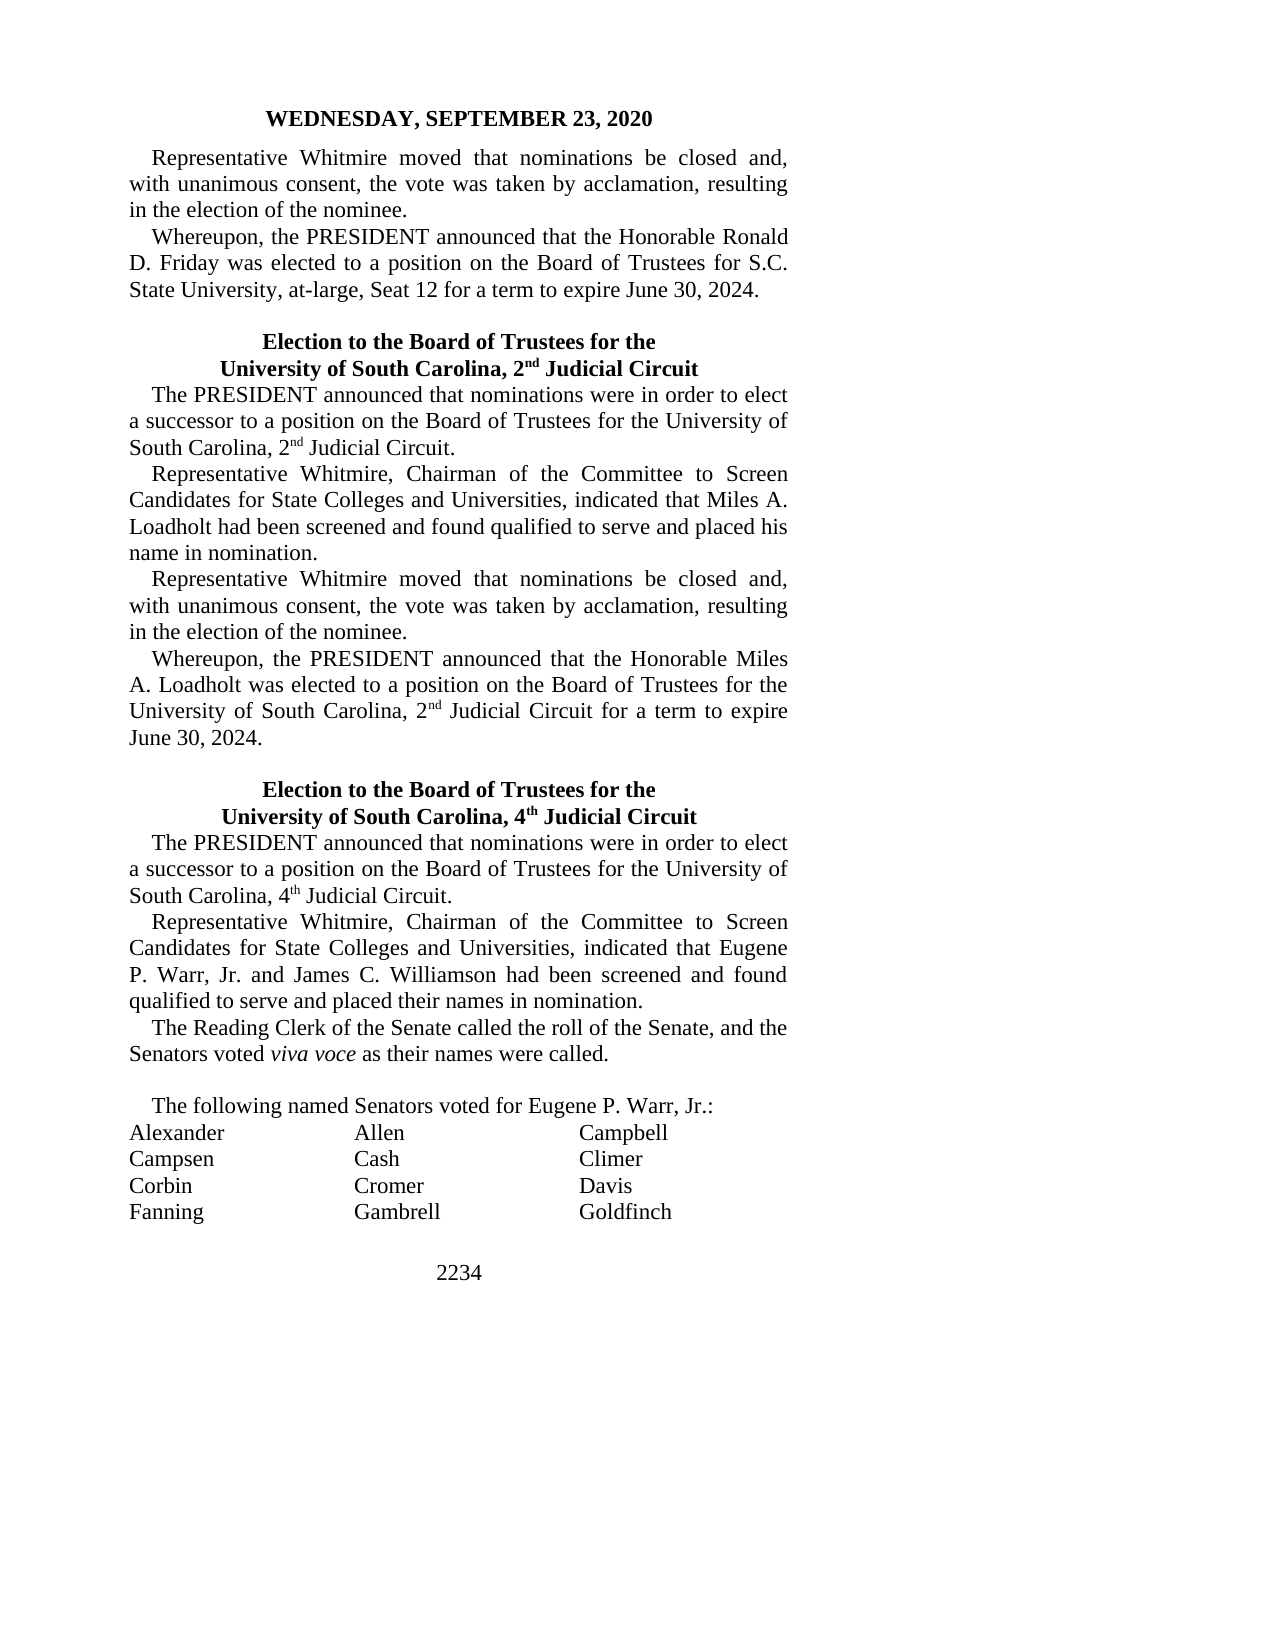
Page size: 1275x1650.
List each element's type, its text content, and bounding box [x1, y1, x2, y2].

text Fanning Gambrell Goldfinch [129, 1198, 789, 1224]
text Representative Whitmire moved that nominations be closed and, with unanimous consent, the vote was taken by acclamation, resulting in the election of the nominee. [129, 144, 789, 223]
text Whereupon, the PRESIDENT announced that the Honorable Miles A. Loadholt was elected to a position on the Board of Trustees for the University of South Carolina, 2nd Judicial Circuit for a term to expire June 30, 2024. [129, 644, 789, 750]
text Whereupon, the PRESIDENT announced that the Honorable Ronald D. Friday was elected to a position on the Board of Trustees for S.C. State University, at-large, Seat 12 for a term to expire June 30, 2024. [129, 223, 789, 302]
text University of South Carolina, 2nd Judicial Circuit [129, 355, 789, 381]
text Representative Whitmire moved that nominations be closed and, with unanimous consent, the vote was taken by acclamation, resulting in the election of the nominee. [129, 566, 789, 644]
text Representative Whitmire, Chairman of the Committee to Screen Candidates for State Colleges and Universities, indicated that Miles A. Loadholt had been screened and found qualified to serve and placed his name in nomination. [129, 460, 789, 566]
text Corbin Cromer Davis [129, 1172, 789, 1198]
text The following named Senators voted for Eugene P. Warr, Jr.: [129, 1093, 789, 1119]
text Alexander Allen Campbell [129, 1119, 789, 1145]
text Representative Whitmire, Chairman of the Committee to Screen Candidates for State Colleges and Universities, indicated that Eugene P. Warr, Jr. and James C. Williamson had been screened and found qualified to serve and placed their names in nomination. [129, 908, 789, 1013]
text The Reading Clerk of the Senate called the roll of the Senate, and the Senators voted viva voce as their names were called. [129, 1013, 789, 1066]
text University of South Carolina, 4th Judicial Circuit [129, 803, 789, 829]
text The PRESIDENT announced that nominations were in order to elect a successor to a position on the Board of Trustees for the University of South Carolina, 2nd Judicial Circuit. [129, 381, 789, 460]
text The PRESIDENT announced that nominations were in order to elect a successor to a position on the Board of Trustees for the University of South Carolina, 4th Judicial Circuit. [129, 829, 789, 908]
text Campsen Cash Climer [129, 1145, 789, 1172]
text Election to the Board of Trustees for the [129, 328, 789, 355]
text Election to the Board of Trustees for the [129, 776, 789, 803]
